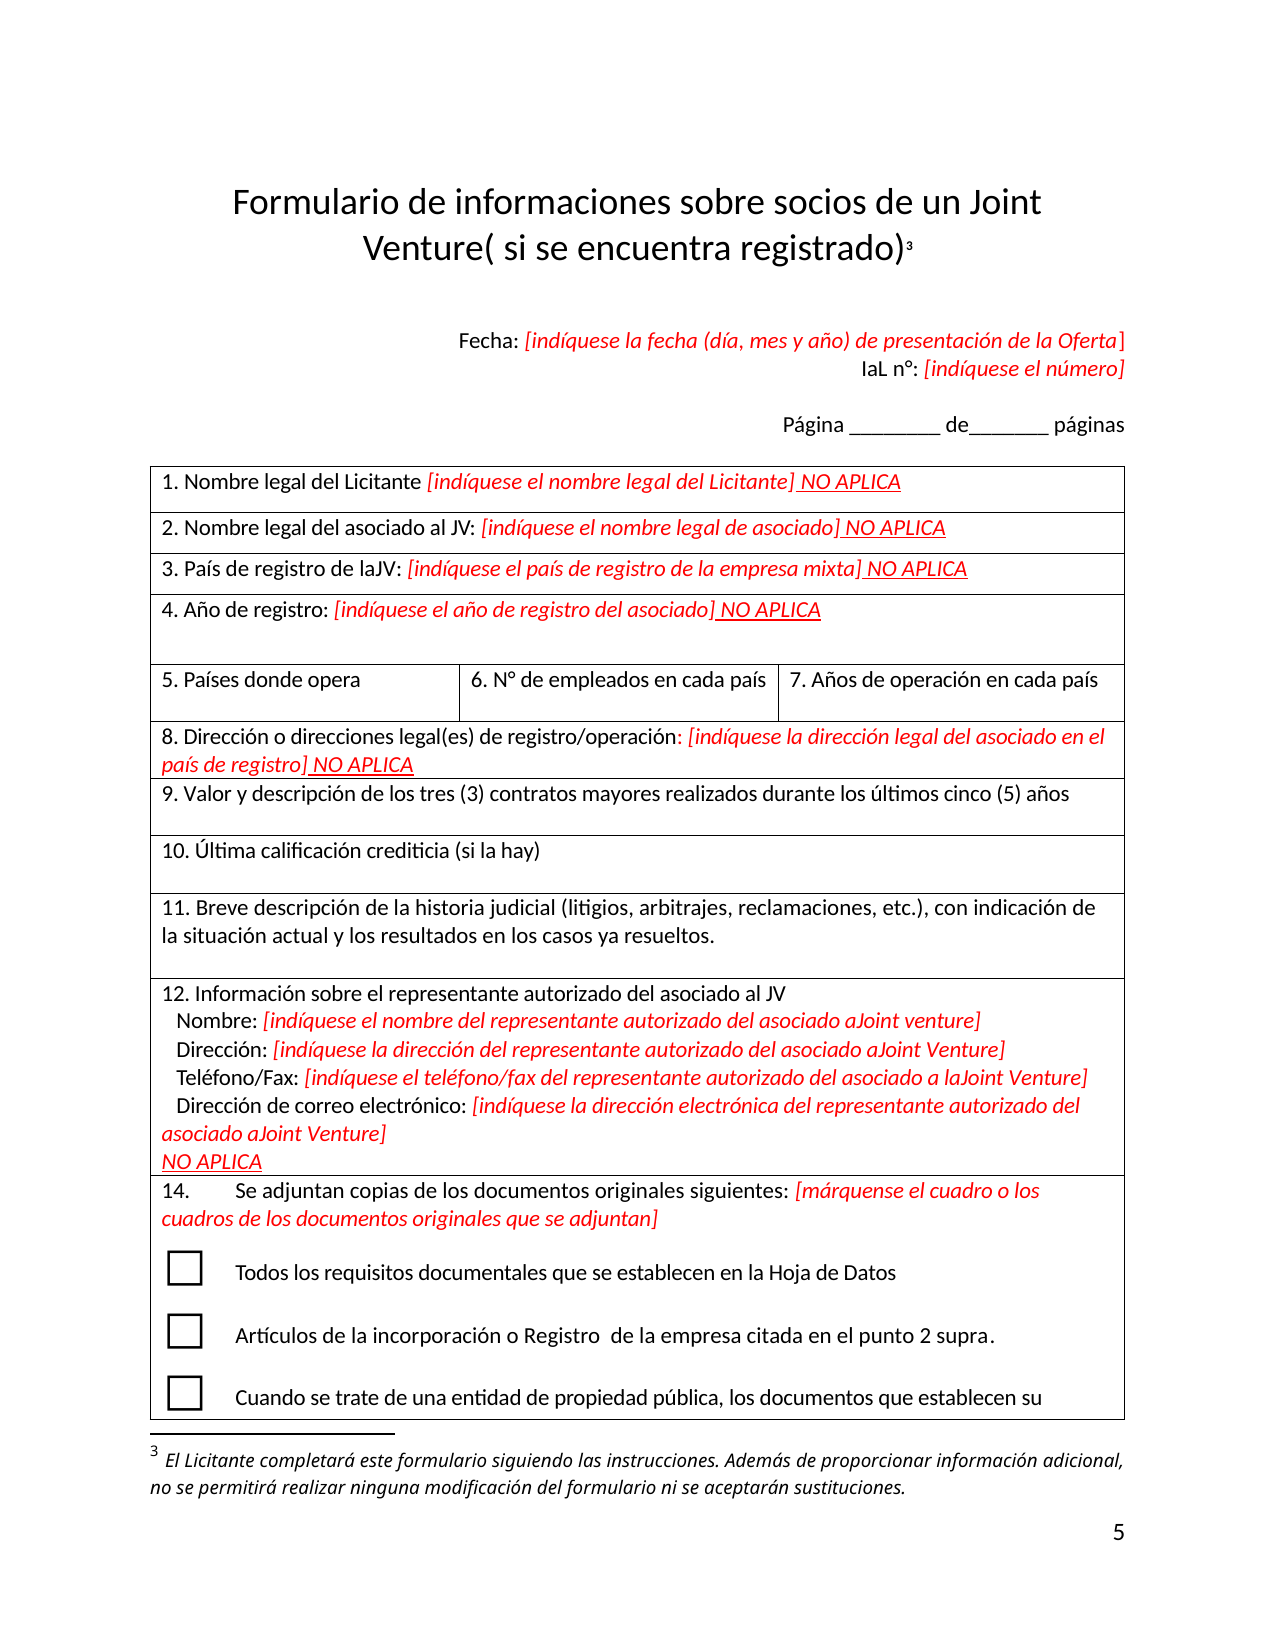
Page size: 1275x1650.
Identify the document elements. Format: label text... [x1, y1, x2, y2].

table_cell 11. Breve descripción de la historia judicial (litigios, arbitrajes, reclamaciones, etc.), con indicación de la situación actual y los resultados en los casos ya resueltos. [151, 894, 1124, 978]
table_cell 7. Años de operación en cada país [779, 665, 1124, 721]
table_cell 6. N° de empleados en cada país [460, 665, 778, 721]
table_cell 10. Última calificación crediticia (si la hay) [151, 836, 1124, 892]
table_cell 8. Dirección o direcciones legal(es) de registro/operación: [indíquese la dirección legal del asociado en el país de registro] NO APLICA [151, 722, 1124, 778]
table_cell 2. Nombre legal del asociado al JV: [indíquese el nombre legal de asociado] NO APLICA [151, 513, 1124, 553]
text IaL n°: [indíquese el número] [150, 354, 1125, 382]
table_cell 12. Información sobre el representante autorizado del asociado al JV Nombre: [indíquese el nombre del representante autorizado del asociado aJoint venture] Dirección: [indíquese la dirección del representante autorizado del asociado aJoint Venture] Teléfono/Fax: [indíquese el teléfono/fax del representante autorizado del asociado a laJoint Venture] Dirección de correo electrónico: [indíquese la dirección electrónica del representante autorizado del asociado aJoint Venture] NO APLICA [151, 979, 1124, 1175]
text Fecha: [indíquese la fecha (día, mes y año) de presentación de la Oferta] [150, 326, 1125, 354]
table_cell 5. Países donde opera [151, 665, 459, 721]
text Página ________ de_______ páginas [150, 410, 1125, 438]
text Formulario de informaciones sobre socios de un Joint Venture( si se encuentra registrado) [150, 178, 1125, 270]
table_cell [151, 1176, 1124, 1419]
table_header 1. Nombre legal del Licitante [indíquese el nombre legal del Licitante] NO APLICA [151, 467, 1124, 512]
table_cell 9. Valor y descripción de los tres (3) contratos mayores realizados durante los últimos cinco (5) años [151, 779, 1124, 835]
table_cell 3. País de registro de laJV: [indíquese el país de registro de la empresa mixta] NO APLICA [151, 554, 1124, 594]
table_cell 4. Año de registro: [indíquese el año de registro del asociado] NO APLICA [151, 595, 1124, 664]
